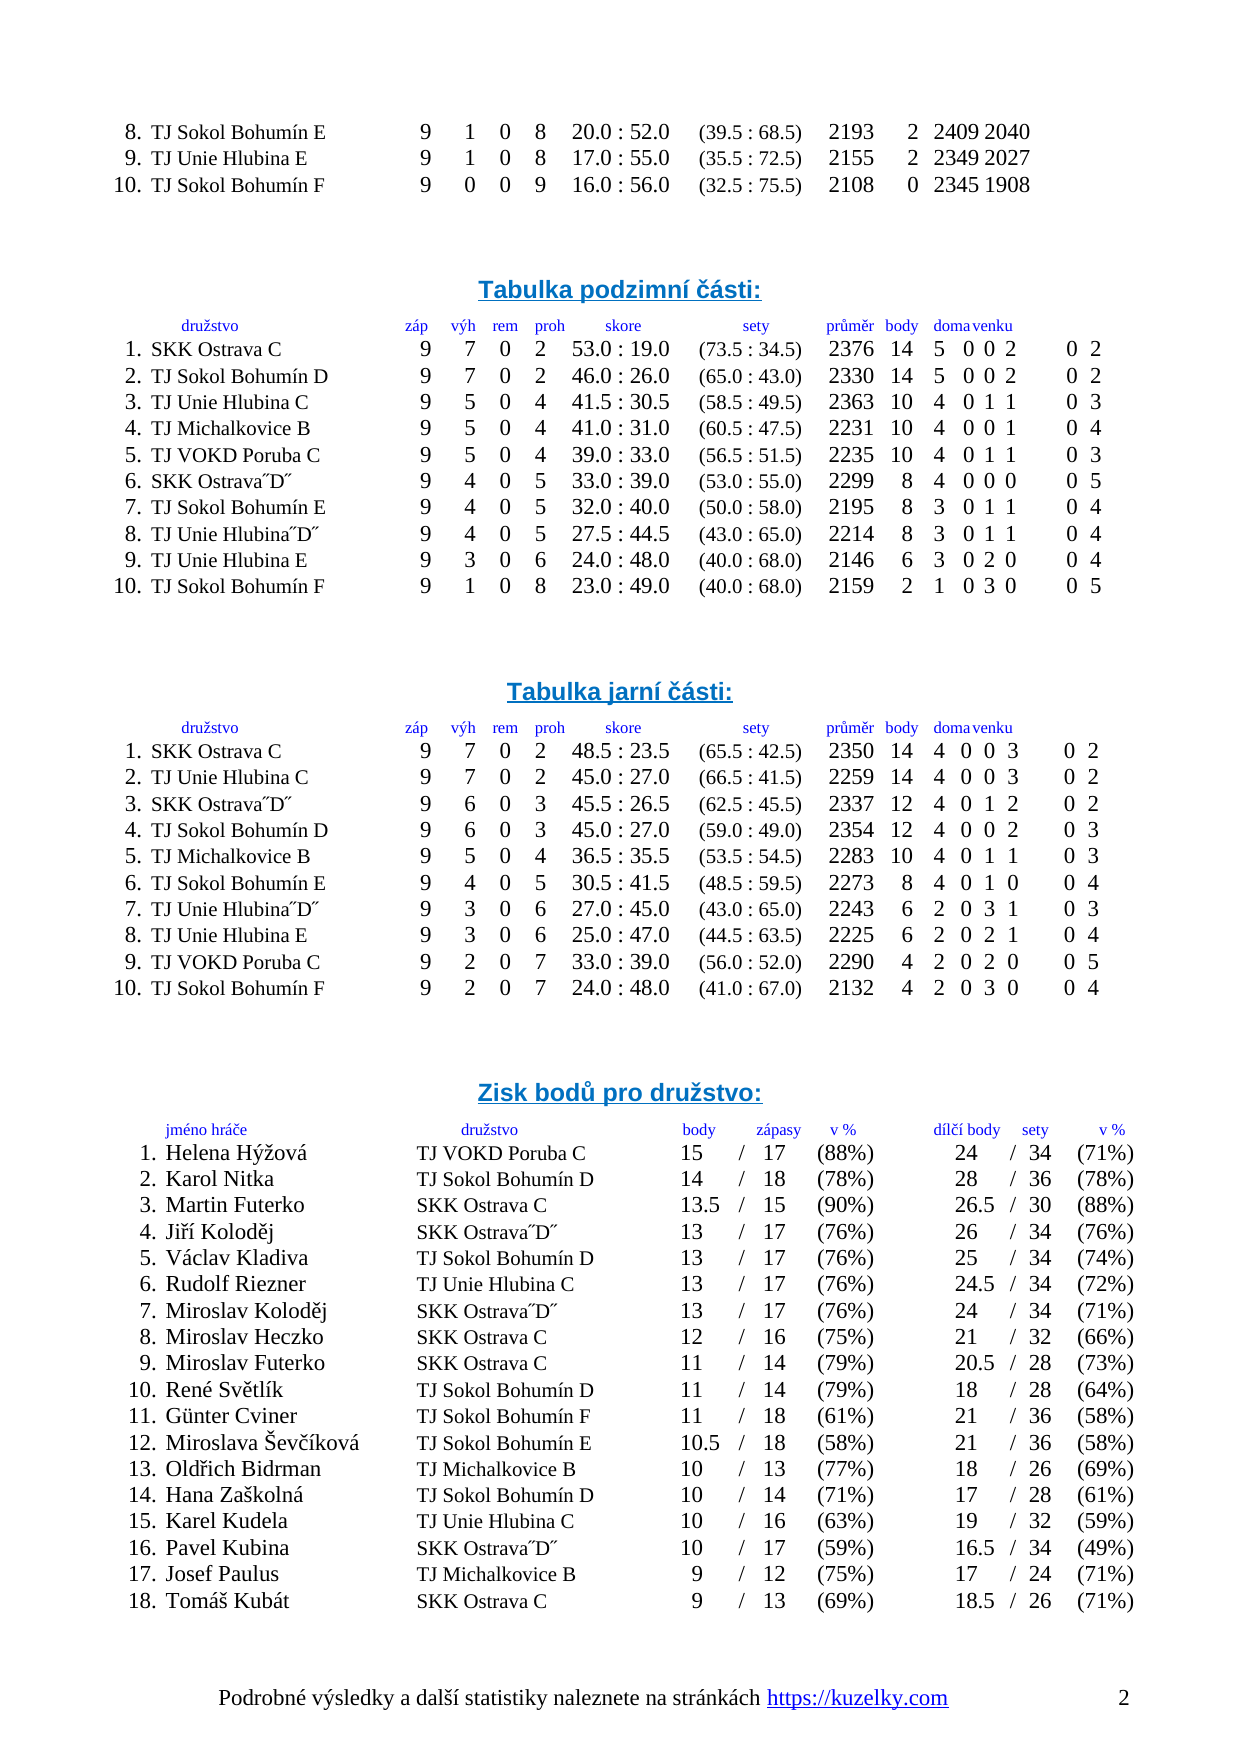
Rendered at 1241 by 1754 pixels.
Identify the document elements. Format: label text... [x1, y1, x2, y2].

text 4. Jiří Koloděj SKK Ostrava˝D˝ 13 / 17 (76%) 26 / 34 (76%) [106, 1218, 1134, 1244]
text 12. Miroslava Ševčíková TJ Sokol Bohumín E 10.5 / 18 (58%) 21 / 36 (58%) [106, 1428, 1134, 1455]
text 3. Martin Futerko SKK Ostrava C 13.5 / 15 (90%) 26.5 / 30 (88%) [106, 1191, 1134, 1218]
text 17. Josef Paulus TJ Michalkovice B 9 / 12 (75%) 17 / 24 (71%) [106, 1560, 1134, 1587]
text 6. TJ Sokol Bohumín E 9 4 0 5 30.5 : 41.5 (48.5 : 59.5) 2273 8 4 0 1 0 0 4 [106, 869, 1134, 895]
text 7. TJ Sokol Bohumín E 9 4 0 5 32.0 : 40.0 (50.0 : 58.0) 2195 8 3 0 1 1 0 4 [106, 493, 1134, 520]
text 8. Miroslav Heczko SKK Ostrava C 12 / 16 (75%) 21 / 32 (66%) [106, 1323, 1134, 1349]
text 1. SKK Ostrava C 9 7 0 2 48.5 : 23.5 (65.5 : 42.5) 2350 14 4 0 0 3 0 2 [106, 737, 1134, 763]
text 1. Helena Hýžová TJ VOKD Poruba C 15 / 17 (88%) 24 / 34 (71%) [106, 1139, 1134, 1165]
text 5. TJ VOKD Poruba C 9 5 0 4 39.0 : 33.0 (56.5 : 51.5) 2235 10 4 0 1 1 0 3 [106, 441, 1134, 467]
text 7. Miroslav Koloděj SKK Ostrava˝D˝ 13 / 17 (76%) 24 / 34 (71%) [106, 1297, 1134, 1323]
text 16. Pavel Kubina SKK Ostrava˝D˝ 10 / 17 (59%) 16.5 / 34 (49%) [106, 1534, 1134, 1560]
text 8. TJ Sokol Bohumín E 9 1 0 8 20.0 : 52.0 (39.5 : 68.5) 2193 2 2409 2040 [106, 118, 1134, 144]
text 9. TJ VOKD Poruba C 9 2 0 7 33.0 : 39.0 (56.0 : 52.0) 2290 4 2 0 2 0 0 5 [106, 948, 1134, 974]
text 4. TJ Sokol Bohumín D 9 6 0 3 45.0 : 27.0 (59.0 : 49.0) 2354 12 4 0 0 2 0 3 [106, 816, 1134, 842]
text 10. René Světlík TJ Sokol Bohumín D 11 / 14 (79%) 18 / 28 (64%) [106, 1376, 1134, 1402]
text 10. TJ Sokol Bohumín F 9 2 0 7 24.0 : 48.0 (41.0 : 67.0) 2132 4 2 0 3 0 0 4 [106, 974, 1134, 1001]
text 7. TJ Unie Hlubina˝D˝ 9 3 0 6 27.0 : 45.0 (43.0 : 65.0) 2243 6 2 0 3 1 0 3 [106, 895, 1134, 921]
text 3. SKK Ostrava˝D˝ 9 6 0 3 45.5 : 26.5 (62.5 : 45.5) 2337 12 4 0 1 2 0 2 [106, 790, 1134, 816]
text 9. TJ Unie Hlubina E 9 1 0 8 17.0 : 55.0 (35.5 : 72.5) 2155 2 2349 2027 [106, 144, 1134, 171]
text 5. TJ Michalkovice B 9 5 0 4 36.5 : 35.5 (53.5 : 54.5) 2283 10 4 0 1 1 0 3 [106, 842, 1134, 869]
text 13. Oldřich Bidrman TJ Michalkovice B 10 / 13 (77%) 18 / 26 (69%) [106, 1455, 1134, 1481]
text 6. Rudolf Riezner TJ Unie Hlubina C 13 / 17 (76%) 24.5 / 34 (72%) [106, 1270, 1134, 1297]
text 15. Karel Kudela TJ Unie Hlubina C 10 / 16 (63%) 19 / 32 (59%) [106, 1508, 1134, 1534]
text 11. Günter Cviner TJ Sokol Bohumín F 11 / 18 (61%) 21 / 36 (58%) [106, 1402, 1134, 1428]
text 3. TJ Unie Hlubina C 9 5 0 4 41.5 : 30.5 (58.5 : 49.5) 2363 10 4 0 1 1 0 3 [106, 388, 1134, 414]
text 1. SKK Ostrava C 9 7 0 2 53.0 : 19.0 (73.5 : 34.5) 2376 14 5 0 0 2 0 2 [106, 335, 1134, 362]
text družstvo záp výh rem proh skore sety průměr body doma venku [106, 316, 1134, 335]
text 14. Hana Zaškolná TJ Sokol Bohumín D 10 / 14 (71%) 17 / 28 (61%) [106, 1481, 1134, 1508]
text 8. TJ Unie Hlubina˝D˝ 9 4 0 5 27.5 : 44.5 (43.0 : 65.0) 2214 8 3 0 1 1 0 4 [106, 520, 1134, 546]
text 18. Tomáš Kubát SKK Ostrava C 9 / 13 (69%) 18.5 / 26 (71%) [106, 1587, 1134, 1613]
text 4. TJ Michalkovice B 9 5 0 4 41.0 : 31.0 (60.5 : 47.5) 2231 10 4 0 0 1 0 4 [106, 414, 1134, 441]
text 8. TJ Unie Hlubina E 9 3 0 6 25.0 : 47.0 (44.5 : 63.5) 2225 6 2 0 2 1 0 4 [106, 921, 1134, 948]
text Tabulka jarní části: [94, 677, 1145, 705]
text Zisk bodů pro družstvo: [94, 1078, 1145, 1107]
text 10. TJ Sokol Bohumín F 9 0 0 9 16.0 : 56.0 (32.5 : 75.5) 2108 0 2345 1908 [106, 171, 1134, 197]
text družstvo záp výh rem proh skore sety průměr body doma venku [106, 718, 1134, 737]
text 6. SKK Ostrava˝D˝ 9 4 0 5 33.0 : 39.0 (53.0 : 55.0) 2299 8 4 0 0 0 0 5 [106, 467, 1134, 493]
text 9. Miroslav Futerko SKK Ostrava C 11 / 14 (79%) 20.5 / 28 (73%) [106, 1349, 1134, 1376]
text 2. Karol Nitka TJ Sokol Bohumín D 14 / 18 (78%) 28 / 36 (78%) [106, 1165, 1134, 1191]
text 2. TJ Unie Hlubina C 9 7 0 2 45.0 : 27.0 (66.5 : 41.5) 2259 14 4 0 0 3 0 2 [106, 763, 1134, 790]
text 10. TJ Sokol Bohumín F 9 1 0 8 23.0 : 49.0 (40.0 : 68.0) 2159 2 1 0 3 0 0 5 [106, 572, 1134, 599]
text 5. Václav Kladiva TJ Sokol Bohumín D 13 / 17 (76%) 25 / 34 (74%) [106, 1244, 1134, 1270]
text Tabulka podzimní části: [94, 275, 1145, 304]
text jméno hráče družstvo body zápasy v % dílčí body sety v % [106, 1119, 1134, 1139]
text 9. TJ Unie Hlubina E 9 3 0 6 24.0 : 48.0 (40.0 : 68.0) 2146 6 3 0 2 0 0 4 [106, 546, 1134, 572]
text 2. TJ Sokol Bohumín D 9 7 0 2 46.0 : 26.0 (65.0 : 43.0) 2330 14 5 0 0 2 0 2 [106, 362, 1134, 388]
